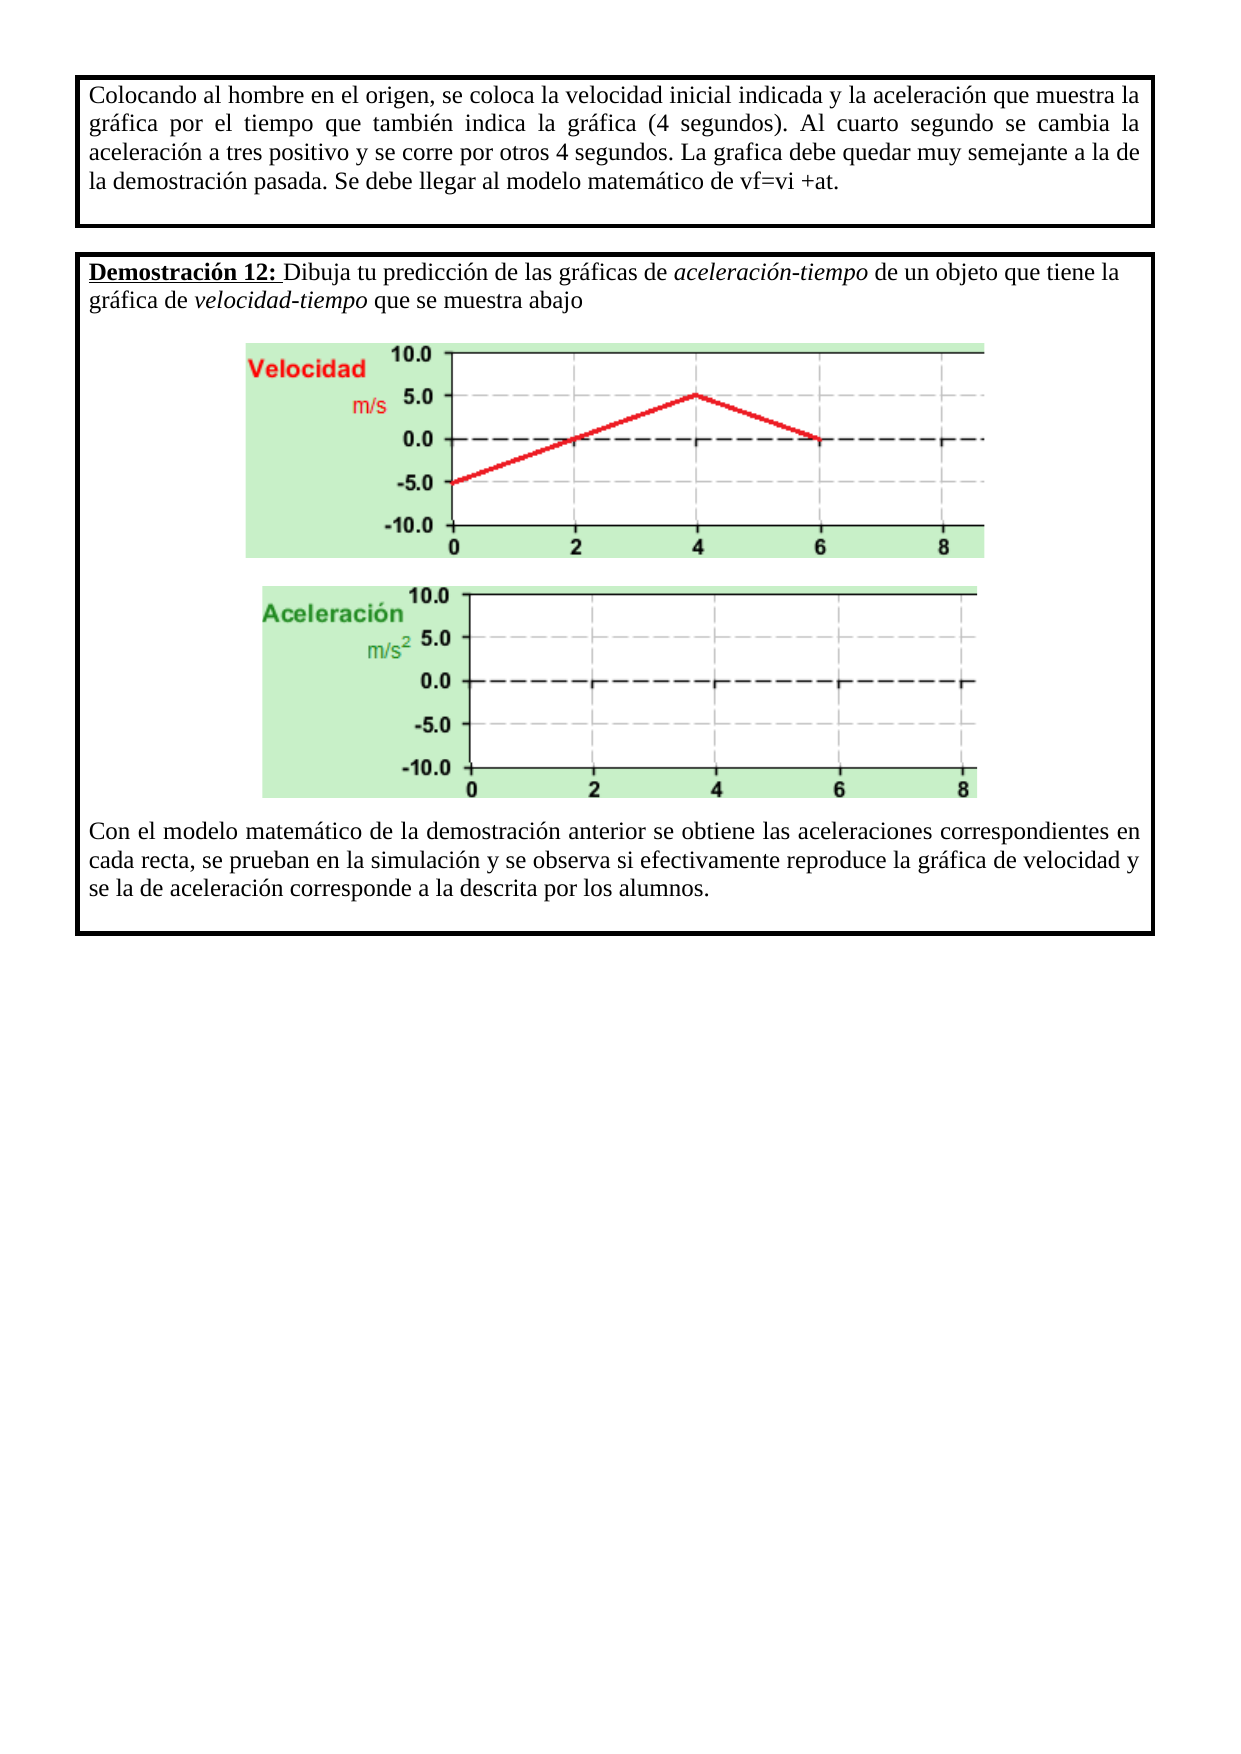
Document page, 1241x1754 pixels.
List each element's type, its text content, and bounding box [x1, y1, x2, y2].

picture [262, 586, 978, 798]
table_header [80, 80, 1151, 223]
table_header Demostración 12: Dibuja tu predicción de las gráficas de aceleración-tiempo de un objeto que tiene la gráfica de velocidad-tiempo que se muestra abajo Con el modelo matemático de la demostración anterior se obtiene las aceleraciones correspondientes en cada recta, se prueban en la simulación y se observa si efectivamente reproduce la gráfica de velocidad y se la de aceleración corresponde a la descrita por los alumnos. [80, 257, 1151, 931]
picture [245, 343, 985, 558]
